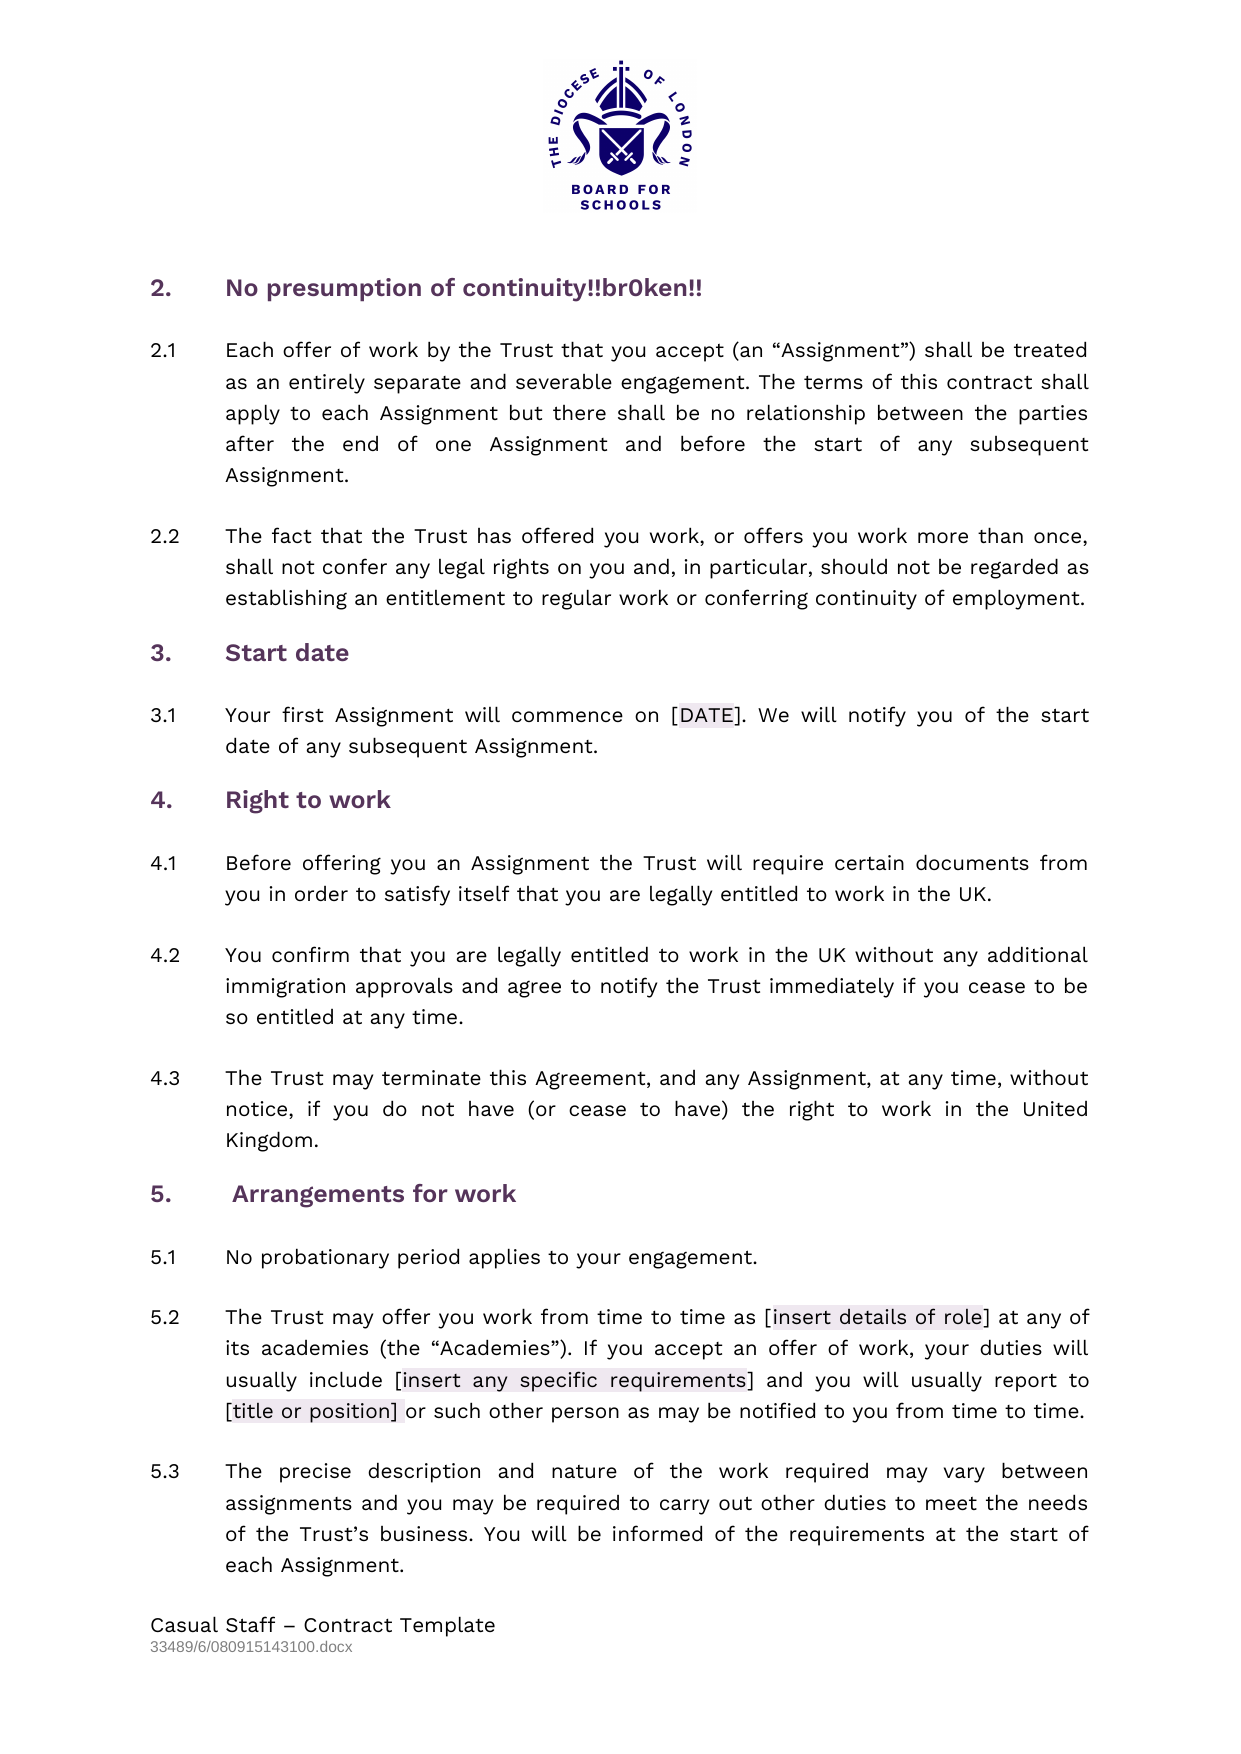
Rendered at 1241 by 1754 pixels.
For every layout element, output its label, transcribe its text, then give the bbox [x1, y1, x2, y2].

title Each offer of work by the Trust that you accept (an “Assignment”) shall be treated as an entirely separate and severable engagement. The terms of this contract shall apply to each Assignment but there shall be no relationship between the parties after the end of one Assignment and before the start of any subsequent Assignment. [150, 332, 1090, 488]
title Arrangements for work [150, 1178, 1090, 1209]
title Start date [150, 636, 1090, 667]
title No probationary period applies to your engagement. [150, 1238, 1090, 1269]
title You confirm that you are legally entitled to work in the UK without any additional immigration approvals and agree to notify the Trust immediately if you cease to be so entitled at any time. [150, 936, 1090, 1030]
picture [543, 59, 697, 213]
title The fact that the Trust has offered you work, or offers you work more than once, shall not confer any legal rights on you and, in particular, should not be regarded as establishing an entitlement to regular work or conferring continuity of employment. [150, 517, 1090, 611]
title Before offering you an Assignment the Trust will require certain documents from you in order to satisfy itself that you are legally entitled to work in the UK. [150, 844, 1090, 907]
title Right to work [150, 784, 1090, 815]
title No presumption of continuity [150, 271, 1090, 303]
title The precise description and nature of the work required may vary between assignments and you may be required to carry out other duties to meet the needs of the Trust’s business. You will be informed of the requirements at the start of each Assignment. [150, 1453, 1090, 1578]
title Your first Assignment will commence on [DATE]. We will notify you of the start date of any subsequent Assignment. [150, 696, 1090, 759]
title The Trust may terminate this Agreement, and any Assignment, at any time, without notice, if you do not have (or cease to have) the right to work in the United Kingdom. [150, 1059, 1090, 1153]
title The Trust may offer you work from time to time as [insert details of role] at any of its academies (the “Academies”). If you accept an offer of work, your duties will usually include [insert any specific requirements] and you will usually report to [title or position] or such other person as may be notified to you from time to time. [150, 1298, 1090, 1423]
